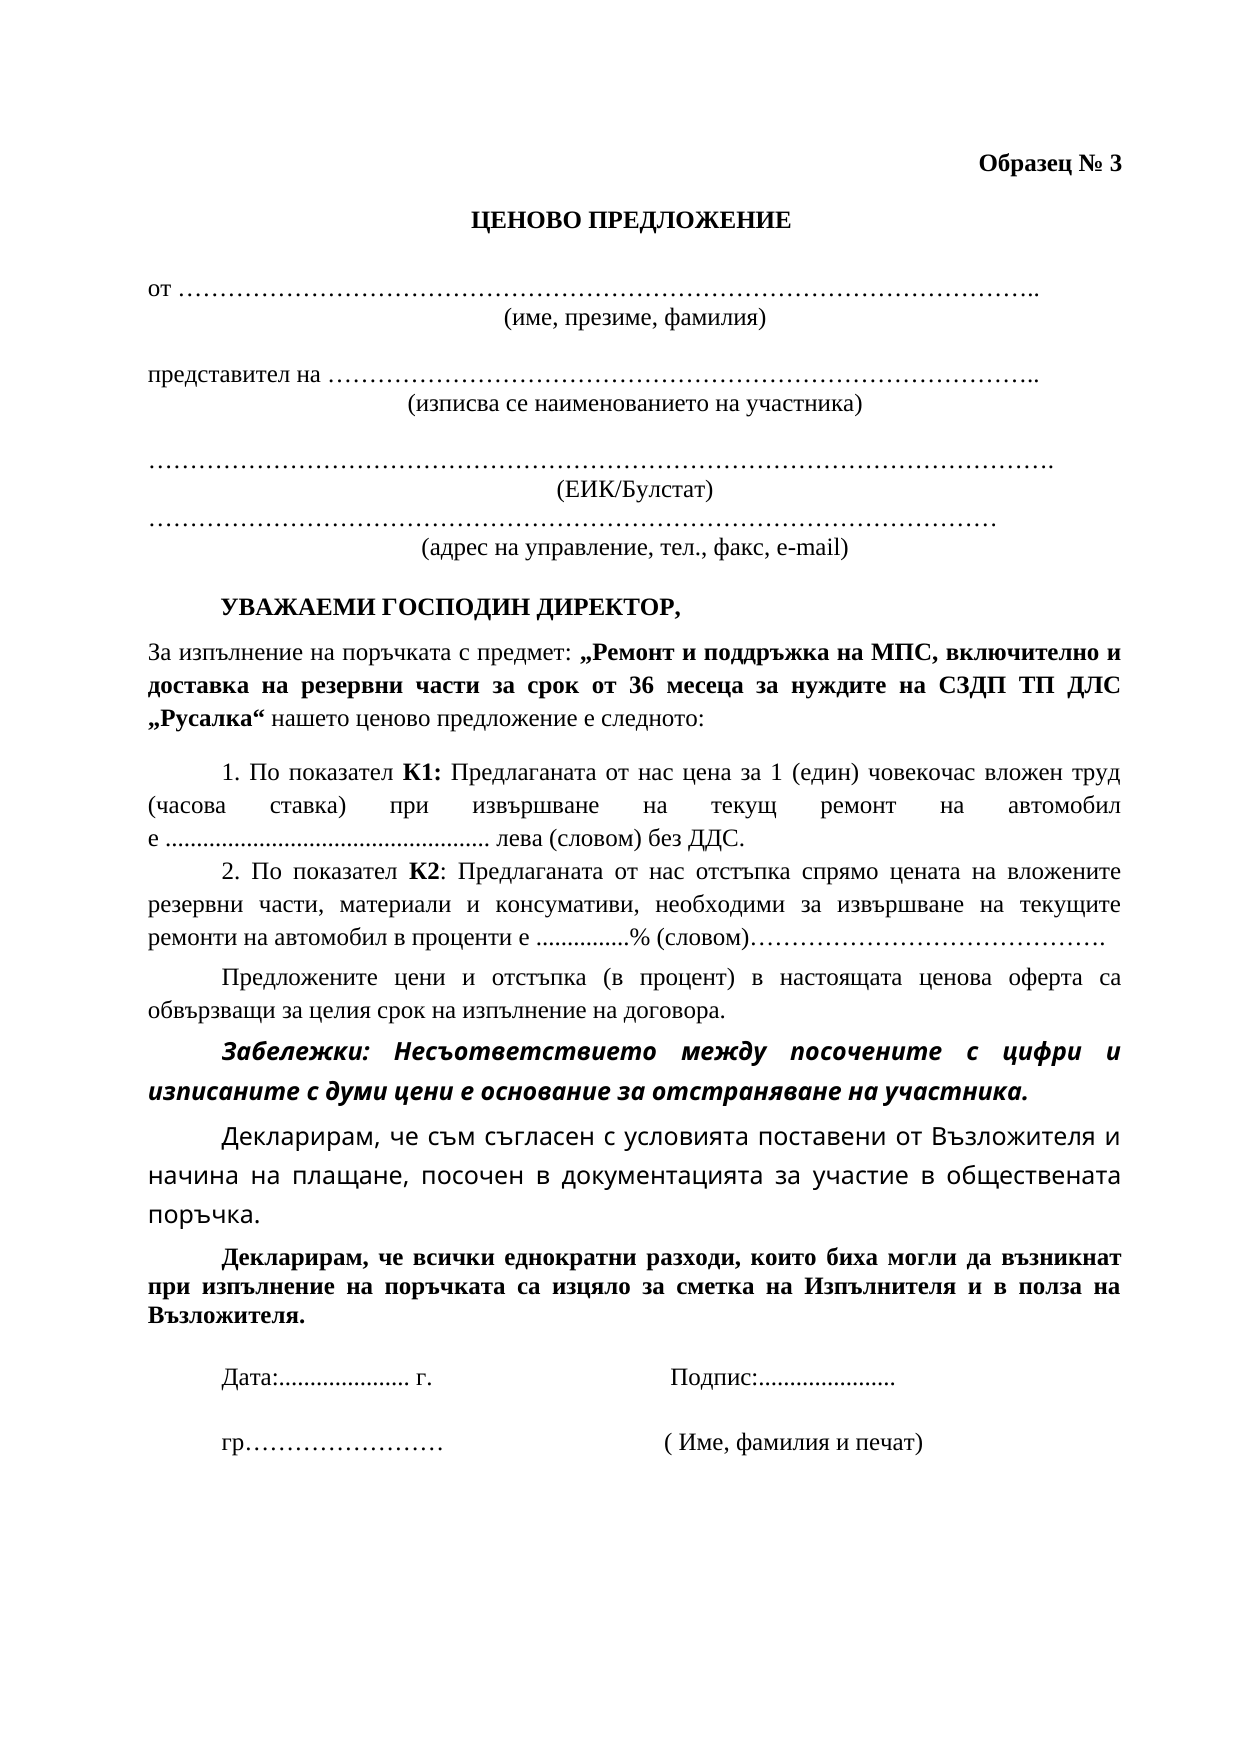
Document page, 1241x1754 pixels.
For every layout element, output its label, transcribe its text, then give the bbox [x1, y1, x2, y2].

text (име, презиме, фамилия) [148, 302, 1122, 330]
text представител на ………………………………………………………………………….. [148, 359, 1122, 388]
text За изпълнение на поръчката с предмет: „Ремонт и поддръжка на МПС, включително и доставка на резервни части за срок от 36 месеца за нуждите на СЗДП ТП ДЛС „Русалка“ нашето ценово предложение е следното: [148, 637, 1122, 732]
text ЦЕНОВО ПРЕДЛОЖЕНИЕ [148, 206, 1115, 234]
text 2. По показател К2: Предлаганата от нас отстъпка спрямо цената на вложените резервни части, материали и консумативи, необходими за извършване на текущите ремонти на автомобил в проценти е ...............% (словом)……………………………………. [148, 856, 1122, 951]
text от ………………………………………………………………………………………….. [148, 273, 1122, 302]
text Декларирам, че съм съгласен с условията поставени от Възложителя и начина на плащане, посочен в документацията за участие в обществената поръчка. [148, 1119, 1122, 1231]
text Предложените цени и отстъпка (в процент) в настоящата ценова оферта са обвързващи за целия срок на изпълнение на договора. [148, 962, 1122, 1023]
text гр…………………… ( Име, фамилия и печат) [148, 1427, 1122, 1456]
text (адрес на управление, тел., факс, е-mail) [148, 532, 1122, 560]
text (ЕИК/Булстат) [148, 474, 1122, 503]
text Дата:..................... г. Подпис:...................... [148, 1362, 1122, 1390]
text УВАЖАЕМИ ГОСПОДИН ДИРЕКТОР, [220, 592, 1115, 621]
text ………………………………………………………………………………………… [148, 503, 1122, 532]
text ………………………………………………………………………………………………. [148, 445, 1122, 474]
text (изписва се наименованието на участника) [148, 388, 1122, 417]
text Образец № 3 [148, 148, 1122, 176]
text 1. По показател К1: Предлаганата от нас цена за 1 (един) човекочас вложен труд (часова ставка) при извършване на текущ ремонт на автомобил е .................................................... лева (словом) без ДДС. [148, 757, 1122, 852]
text Декларирам, че всички еднократни разходи, които биха могли да възникнат при изпълнение на поръчката са изцяло за сметка на Изпълнителя и в полза на Възложителя. [148, 1242, 1122, 1329]
text Забележки: Несъответствието между посочените с цифри и изписаните с думи цени е основание за отстраняване на участника. [148, 1034, 1122, 1107]
